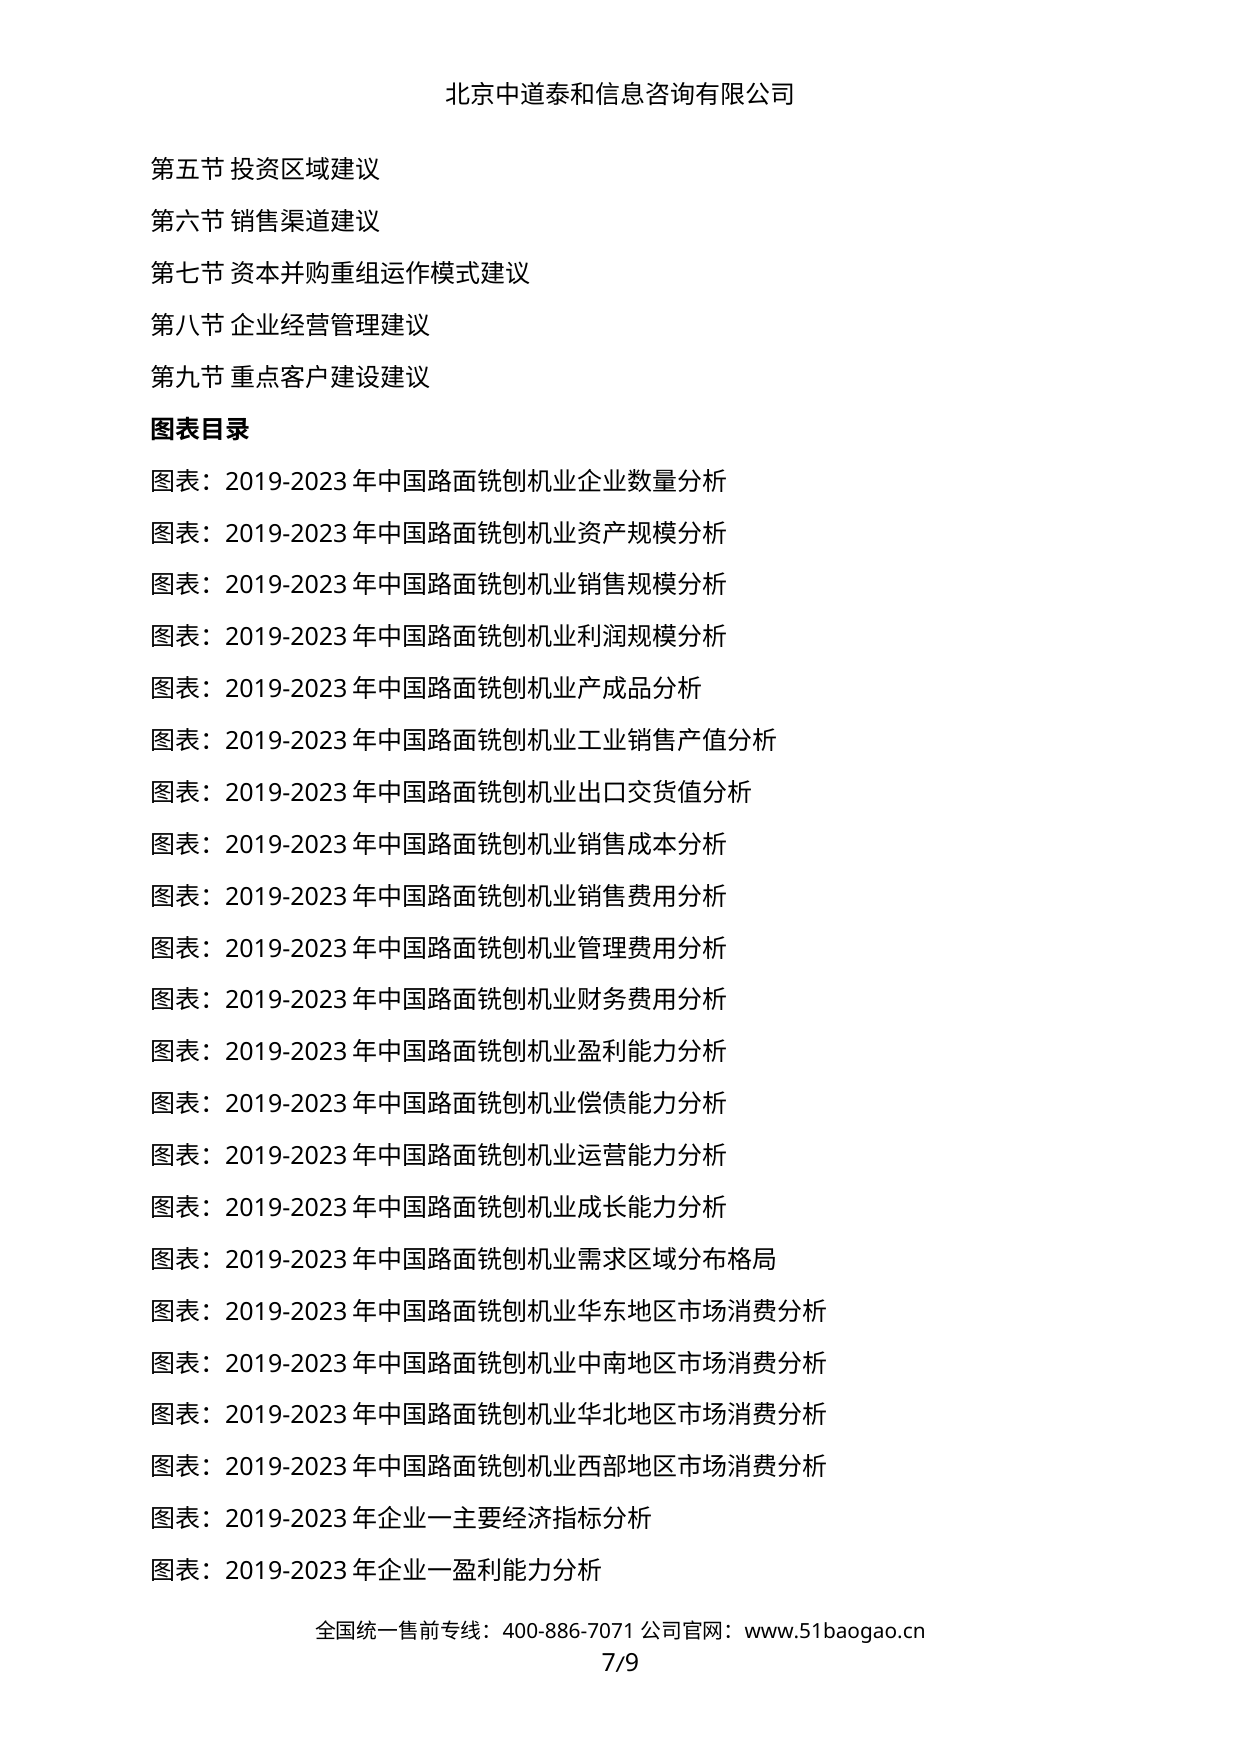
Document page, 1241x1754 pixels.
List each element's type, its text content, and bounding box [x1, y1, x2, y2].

text 图表：2019-2023年中国路面铣刨机业运营能力分析 [150, 1136, 1090, 1172]
text 图表：2019-2023年中国路面铣刨机业财务费用分析 [150, 980, 1090, 1016]
text 图表：2019-2023年中国路面铣刨机业西部地区市场消费分析 [150, 1447, 1090, 1483]
text 图表：2019-2023年中国路面铣刨机业产成品分析 [150, 669, 1090, 705]
text 图表：2019-2023年中国路面铣刨机业需求区域分布格局 [150, 1239, 1090, 1276]
text 图表目录 [150, 409, 1090, 446]
text 图表：2019-2023年中国路面铣刨机业华东地区市场消费分析 [150, 1291, 1090, 1327]
text 图表：2019-2023年中国路面铣刨机业工业销售产值分析 [150, 721, 1090, 757]
text 图表：2019-2023年中国路面铣刨机业中南地区市场消费分析 [150, 1343, 1090, 1379]
text 第七节 资本并购重组运作模式建议 [150, 254, 1090, 290]
text 第五节 投资区域建议 [150, 150, 1090, 186]
text 图表：2019-2023年中国路面铣刨机业成长能力分析 [150, 1187, 1090, 1224]
text 图表：2019-2023年中国路面铣刨机业销售成本分析 [150, 824, 1090, 861]
text 图表：2019-2023年中国路面铣刨机业销售费用分析 [150, 876, 1090, 912]
text 图表：2019-2023年企业一盈利能力分析 [150, 1551, 1090, 1587]
text 图表：2019-2023年中国路面铣刨机业销售规模分析 [150, 565, 1090, 601]
text 图表：2019-2023年中国路面铣刨机业企业数量分析 [150, 461, 1090, 497]
text 图表：2019-2023年中国路面铣刨机业盈利能力分析 [150, 1032, 1090, 1068]
text 第八节 企业经营管理建议 [150, 306, 1090, 342]
text 图表：2019-2023年中国路面铣刨机业利润规模分析 [150, 617, 1090, 653]
text 图表：2019-2023年中国路面铣刨机业资产规模分析 [150, 513, 1090, 549]
text 图表：2019-2023年中国路面铣刨机业出口交货值分析 [150, 772, 1090, 809]
text 第九节 重点客户建设建议 [150, 357, 1090, 394]
text 图表：2019-2023年中国路面铣刨机业华北地区市场消费分析 [150, 1395, 1090, 1431]
text 第六节 销售渠道建议 [150, 202, 1090, 238]
text 图表：2019-2023年中国路面铣刨机业管理费用分析 [150, 928, 1090, 964]
text 图表：2019-2023年中国路面铣刨机业偿债能力分析 [150, 1084, 1090, 1120]
text 图表：2019-2023年企业一主要经济指标分析 [150, 1499, 1090, 1535]
